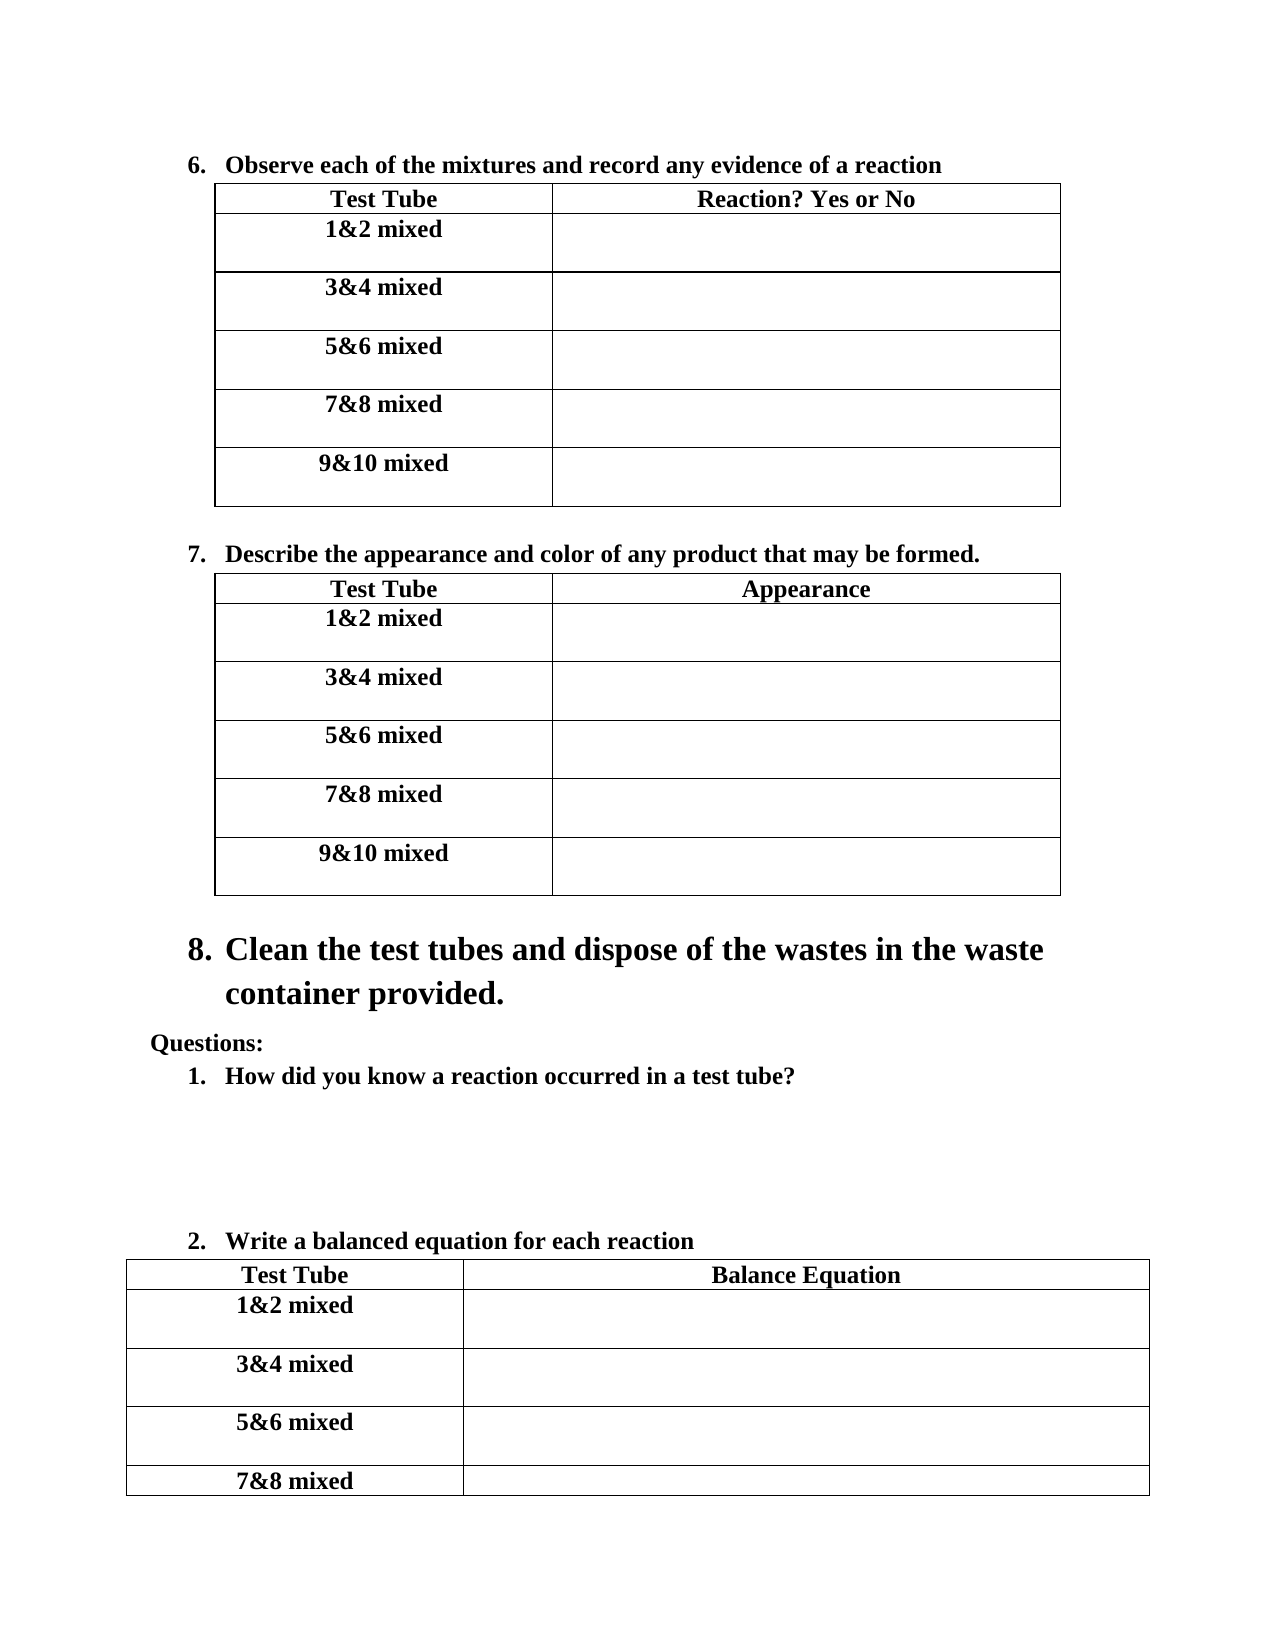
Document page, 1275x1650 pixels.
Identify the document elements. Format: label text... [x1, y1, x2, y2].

table_cell 9&10 mixed [216, 448, 552, 506]
table_cell [553, 838, 1060, 895]
list Write a balanced equation for each reaction [187, 1226, 1125, 1255]
table_cell [553, 390, 1060, 447]
table_cell 1&2 mixed [127, 1290, 463, 1348]
table_cell 3&4 mixed [216, 662, 552, 719]
table_header Reaction? Yes or No [553, 184, 1060, 213]
table_header Test Tube [216, 574, 552, 602]
table_header Test Tube [216, 184, 552, 213]
text Questions: [150, 1028, 1125, 1057]
table_cell 9&10 mixed [216, 838, 552, 895]
table_cell [553, 448, 1060, 506]
table_cell 1&2 mixed [216, 214, 552, 271]
table_cell [553, 331, 1060, 388]
table_cell [553, 273, 1060, 330]
table_header Test Tube [127, 1260, 463, 1289]
table_cell [464, 1290, 1149, 1348]
table_cell 5&6 mixed [216, 721, 552, 778]
table_cell [553, 721, 1060, 778]
table_cell 5&6 mixed [216, 331, 552, 388]
table_cell [553, 214, 1060, 271]
table_cell 5&6 mixed [127, 1407, 463, 1465]
table_cell [553, 662, 1060, 719]
table_cell [464, 1466, 1149, 1494]
table_cell [464, 1349, 1149, 1406]
table_cell 1&2 mixed [216, 604, 552, 661]
table_cell 7&8 mixed [216, 390, 552, 447]
table_cell 7&8 mixed [127, 1466, 463, 1494]
table_cell [553, 604, 1060, 661]
list Describe the appearance and color of any product that may be formed. [187, 539, 1125, 568]
list Clean the test tubes and dispose of the wastes in the waste container provided. [187, 929, 1125, 1012]
table_cell 7&8 mixed [216, 779, 552, 837]
list Observe each of the mixtures and record any evidence of a reaction [187, 150, 1125, 179]
table_header Balance Equation [464, 1260, 1149, 1289]
list How did you know a reaction occurred in a test tube? [187, 1061, 1125, 1090]
table_cell 3&4 mixed [216, 273, 552, 330]
table_cell [464, 1407, 1149, 1465]
table_cell 3&4 mixed [127, 1349, 463, 1406]
table_header Appearance [553, 574, 1060, 602]
table_cell [553, 779, 1060, 837]
